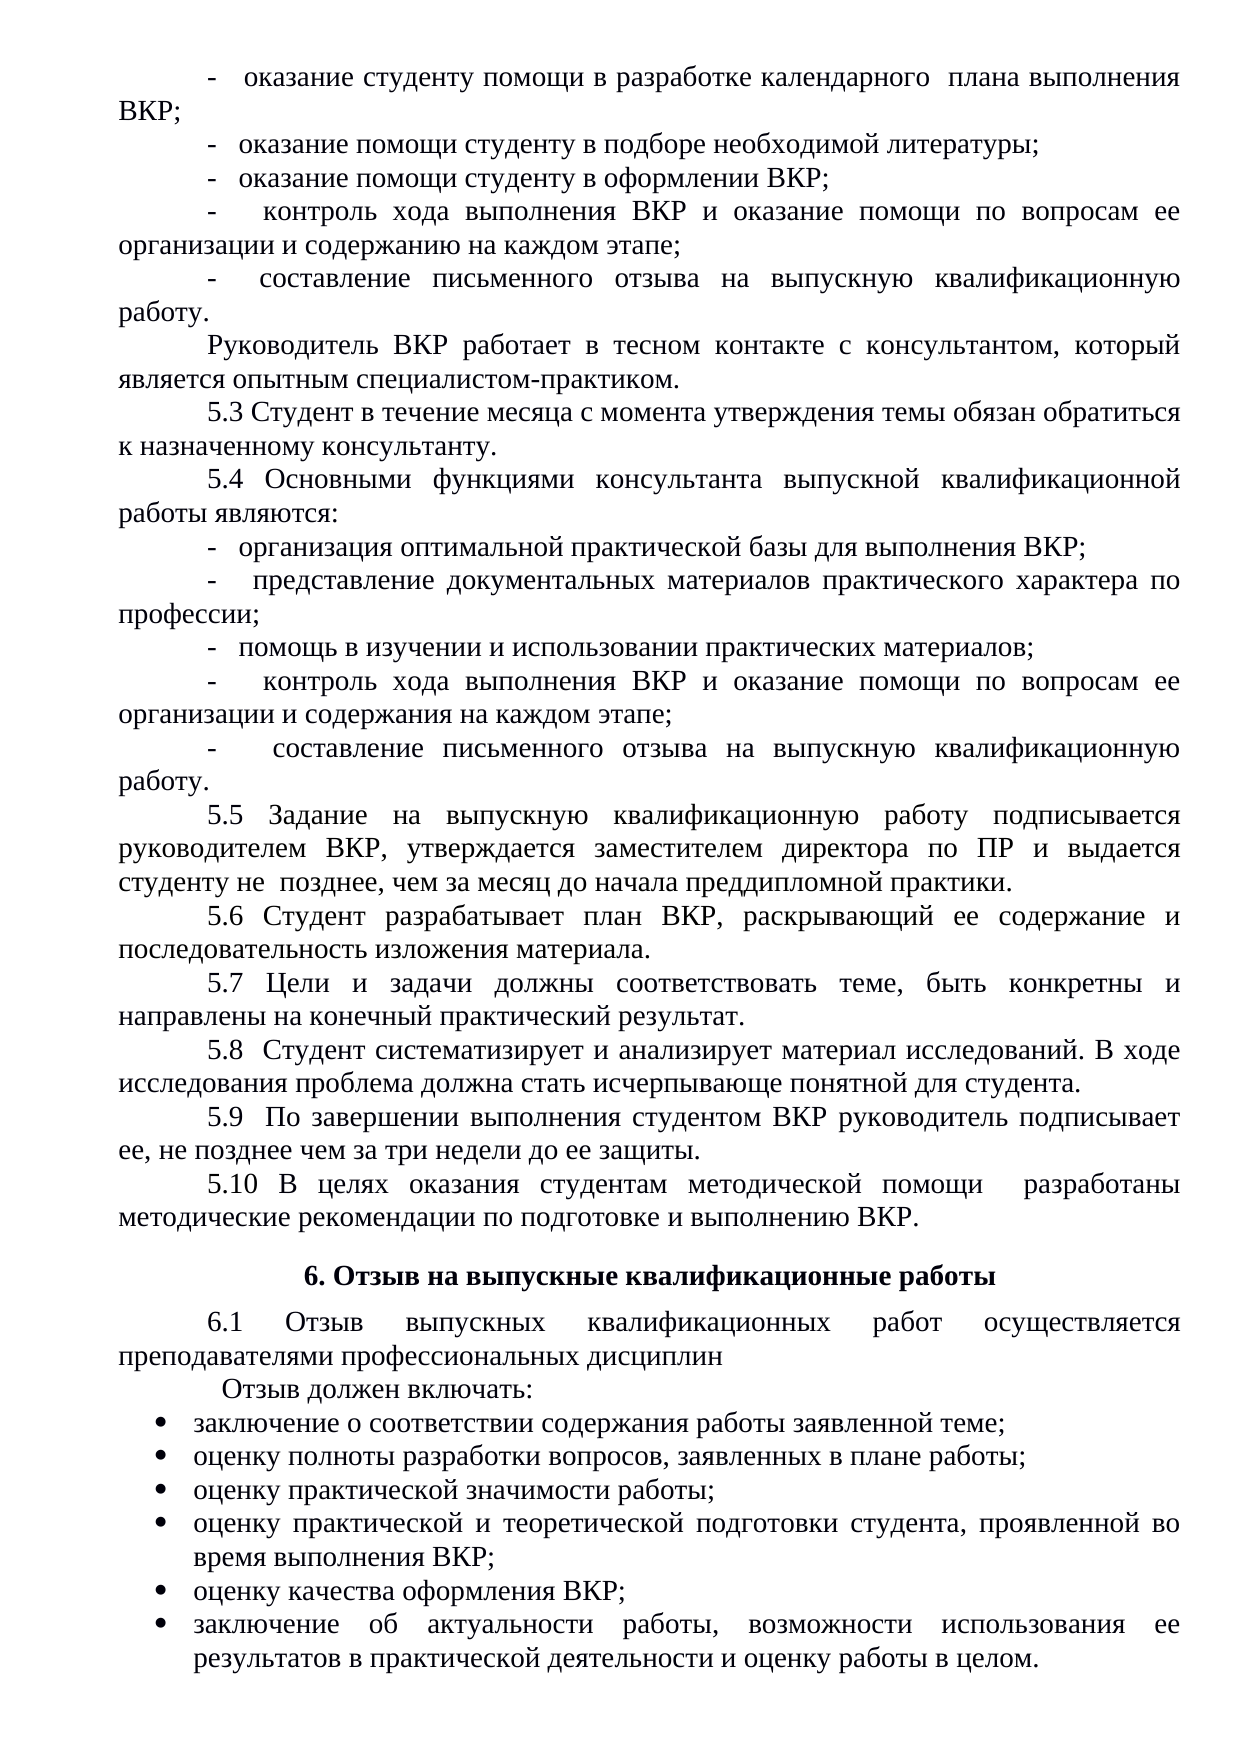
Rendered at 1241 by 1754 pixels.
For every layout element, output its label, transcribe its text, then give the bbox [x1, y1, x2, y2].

text - помощь в изучении и использовании практических материалов; [118, 629, 1181, 663]
text 5.7 Цели и задачи должны соответствовать теме, быть конкретны и направлены на конечный практический результат. [118, 965, 1181, 1032]
text - составление письменного отзыва на выпускную квалификационную работу. [118, 730, 1181, 797]
text Руководитель ВКР работает в тесном контакте с консультантом, который является опытным специалистом-практиком. [118, 327, 1181, 394]
list оценку практической и теоретической подготовки студента, проявленной во время выполнения ВКР; [156, 1506, 1181, 1573]
text 5.9 По завершении выполнения студентом ВКР руководитель подписывает ее, не позднее чем за три недели до ее защиты. [118, 1099, 1181, 1166]
text - представление документальных материалов практического характера по профессии; [118, 562, 1181, 629]
list оценку полноты разработки вопросов, заявленных в плане работы; [156, 1438, 1181, 1472]
list оценку практической значимости работы; [156, 1472, 1181, 1506]
text - контроль хода выполнения ВКР и оказание помощи по вопросам ее организации и содержания на каждом этапе; [118, 663, 1181, 730]
list заключение о соответствии содержания работы заявленной теме; [156, 1405, 1181, 1438]
text - контроль хода выполнения ВКР и оказание помощи по вопросам ее организации и содержанию на каждом этапе; [118, 193, 1181, 260]
text - оказание помощи студенту в оформлении ВКР; [118, 160, 1181, 193]
text 6. Отзыв на выпускные квалификационные работы [118, 1258, 1181, 1292]
text 5.8 Студент систематизирует и анализирует материал исследований. В ходе исследования проблема должна стать исчерпывающе понятной для студента. [118, 1032, 1181, 1099]
list заключение об актуальности работы, возможности использования ее результатов в практической деятельности и оценку работы в целом. [156, 1606, 1181, 1674]
text 5.5 Задание на выпускную квалификационную работу подписывается руководителем ВКР, утверждается заместителем директора по ПР и выдается студенту не позднее, чем за месяц до начала преддипломной практики. [118, 797, 1181, 898]
text Отзыв должен включать: [118, 1371, 1181, 1405]
text - оказание помощи студенту в подборе необходимой литературы; [118, 126, 1181, 160]
text - составление письменного отзыва на выпускную квалификационную работу. [118, 260, 1181, 327]
text - организация оптимальной практической базы для выполнения ВКР; [118, 529, 1181, 562]
text 5.3 Студент в течение месяца с момента утверждения темы обязан обратиться к назначенному консультанту. [118, 394, 1181, 462]
text 5.10 В целях оказания студентам методической помощи разработаны методические рекомендации по подготовке и выполнению ВКР. [118, 1166, 1181, 1233]
list оценку качества оформления ВКР; [156, 1573, 1181, 1606]
text - оказание студенту помощи в разработке календарного плана выполнения ВКР; [118, 59, 1181, 126]
text 6.1 Отзыв выпускных квалификационных работ осуществляется преподавателями профессиональных дисциплин [118, 1304, 1181, 1371]
text 5.6 Студент разрабатывает план ВКР, раскрывающий ее содержание и последовательность изложения материала. [118, 898, 1181, 965]
text 5.4 Основными функциями консультанта выпускной квалификационной работы являются: [118, 462, 1181, 529]
